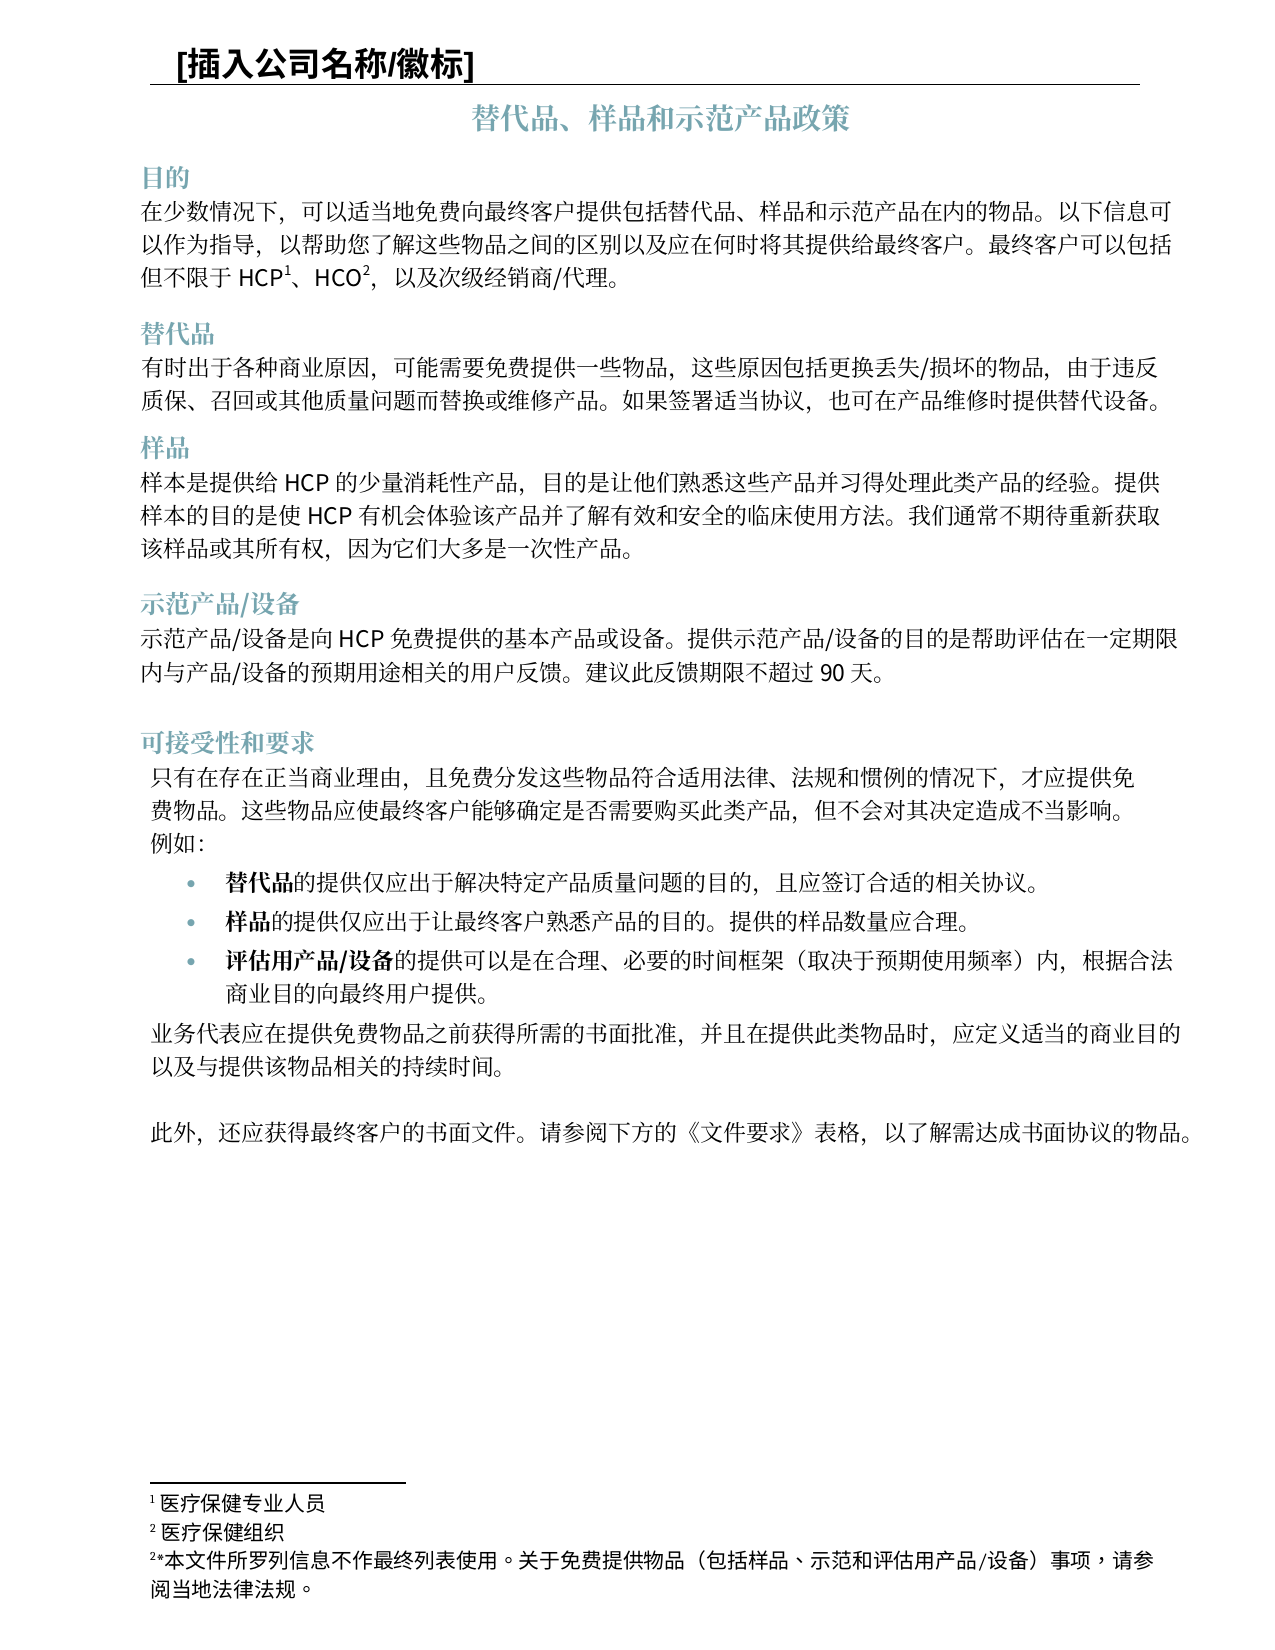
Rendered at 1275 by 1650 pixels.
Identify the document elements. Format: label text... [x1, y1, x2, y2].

list 评估用产品/设备的提供可以是在合理、必要的时间框架（取决于预期使用频率）内，根据合法商业目的向最终用户提供。 [187, 943, 1181, 1009]
text 此外，还应获得最终客户的书面文件。请参阅下方的《文件要求》表格，以了解需达成书面协议的物品。 [150, 1115, 1209, 1148]
text 在少数情况下，可以适当地免费向最终客户提供包括替代品、样品和示范产品在内的物品。以下信息可以作为指导，以帮助您了解这些物品之间的区别以及应在何时将其提供给最终客户。最终客户可以包括但不限于 HCP、HCO，以及次级经销商/代理。 [141, 194, 1181, 293]
text 可接受性和要求 [141, 724, 1181, 760]
text 业务代表应在提供免费物品之前获得所需的书面批准，并且在提供此类物品时，应定义适当的商业目的以及与提供该物品相关的持续时间。 [150, 1016, 1181, 1081]
text 目的 [141, 158, 1181, 194]
text 示范产品/设备是向 HCP 免费提供的基本产品或设备。提供示范产品/设备的目的是帮助评估在一定期限内与产品/设备的预期用途相关的用户反馈。建议此反馈期限不超过 90 天。 [141, 621, 1181, 688]
list 样品的提供仅应出于让最终客户熟悉产品的目的。提供的样品数量应合理。 [187, 904, 1181, 937]
text 示范产品/设备 [141, 585, 1181, 621]
list 替代品的提供仅应出于解决特定产品质量问题的目的，且应签订合适的相关协议。 [187, 865, 1181, 898]
text 替代品、样品和示范产品政策 [150, 96, 1172, 138]
text 只有在存在正当商业理由，且免费分发这些物品符合适用法律、法规和惯例的情况下，才应提供免 费物品。这些物品应使最终客户能够确定是否需要购买此类产品，但不会对其决定造成不当影响。 例如： [150, 760, 1181, 859]
text 样品 [141, 429, 1181, 465]
text 样本是提供给 HCP 的少量消耗性产品，目的是让他们熟悉这些产品并习得处理此类产品的经验。提供样本的目的是使 HCP 有机会体验该产品并了解有效和安全的临床使用方法。我们通常不期待重新获取该样品或其所有权，因为它们大多是一次性产品。 [141, 465, 1181, 564]
text 替代品 [141, 314, 1181, 350]
text 有时出于各种商业原因，可能需要免费提供一些物品，这些原因包括更换丢失/损坏的物品，由于违反质保、召回或其他质量问题而替换或维修产品。如果签署适当协议，也可在产品维修时提供替代设备。 [141, 350, 1181, 416]
